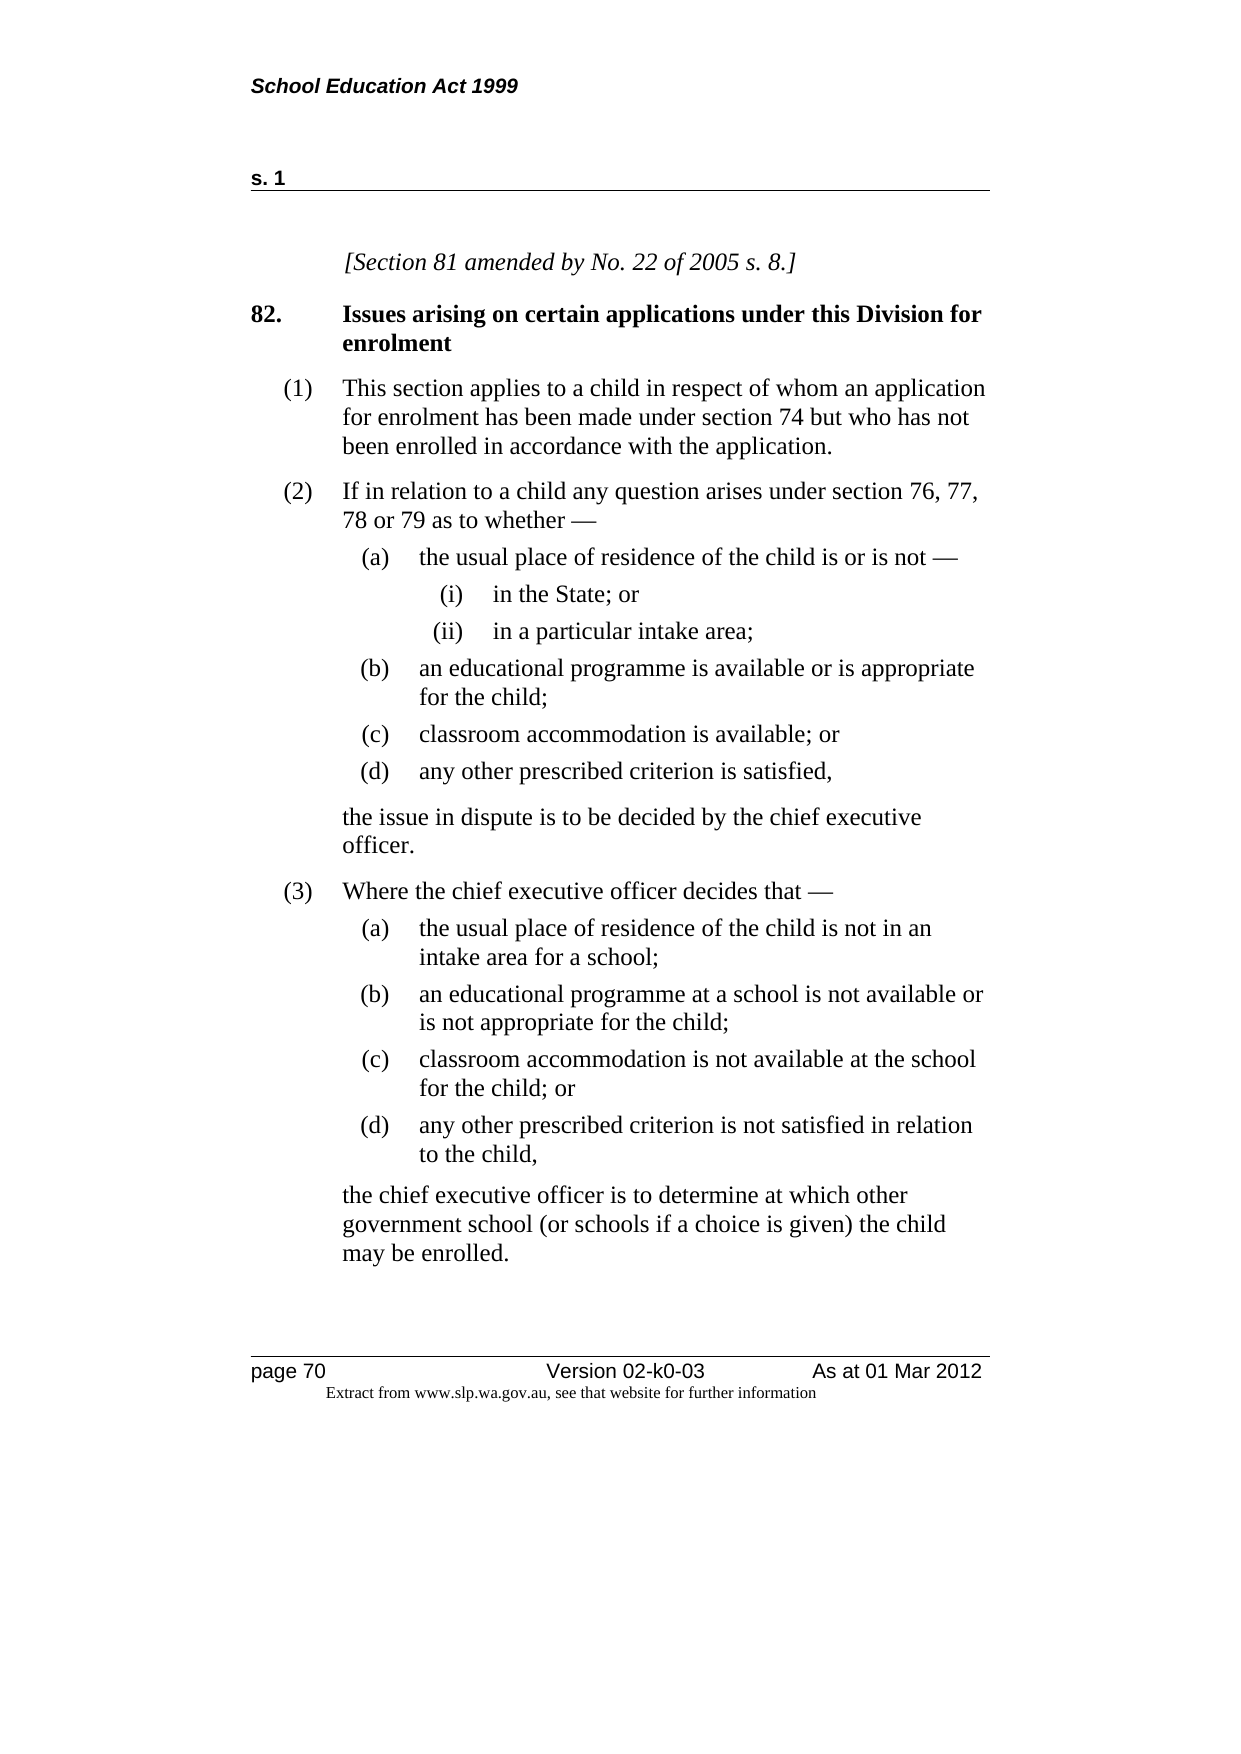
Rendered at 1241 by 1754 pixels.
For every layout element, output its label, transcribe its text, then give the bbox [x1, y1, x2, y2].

text (3) Where the chief executive officer decides that — [251, 876, 990, 904]
text (c) classroom accommodation is available; or [251, 719, 990, 748]
text (2) If in relation to a child any question arises under section 76, 77, 78 or 79 as to whether — [251, 476, 990, 534]
text (a) the usual place of residence of the child is not in an intake area for a school; [251, 913, 990, 970]
text the issue in dispute is to be decided by the chief executive officer. [251, 802, 990, 859]
text (ii) in a particular intake area; [251, 616, 990, 645]
text [Section 81 amended by No. 22 of 2005 s. 8.] [251, 247, 990, 276]
text (c) classroom accommodation is not available at the school for the child; or [251, 1044, 990, 1102]
subtitle 82. Issues arising on certain applications under this Division for enrolment [251, 299, 990, 357]
text (d) any other prescribed criterion is not satisfied in relation to the child, [251, 1110, 990, 1168]
text the chief executive officer is to determine at which other government school (or schools if a choice is given) the child may be enrolled. [251, 1180, 990, 1267]
text (b) an educational programme at a school is not available or is not appropriate for the child; [251, 979, 990, 1036]
text (i) in the State; or [251, 579, 990, 608]
text (1) This section applies to a child in respect of whom an application for enrolment has been made under section 74 but who has not been enrolled in accordance with the application. [251, 373, 990, 459]
text (a) the usual place of residence of the child is or is not — [251, 542, 990, 571]
text (d) any other prescribed criterion is satisfied, [251, 756, 990, 785]
text (b) an educational programme is available or is appropriate for the child; [251, 653, 990, 711]
